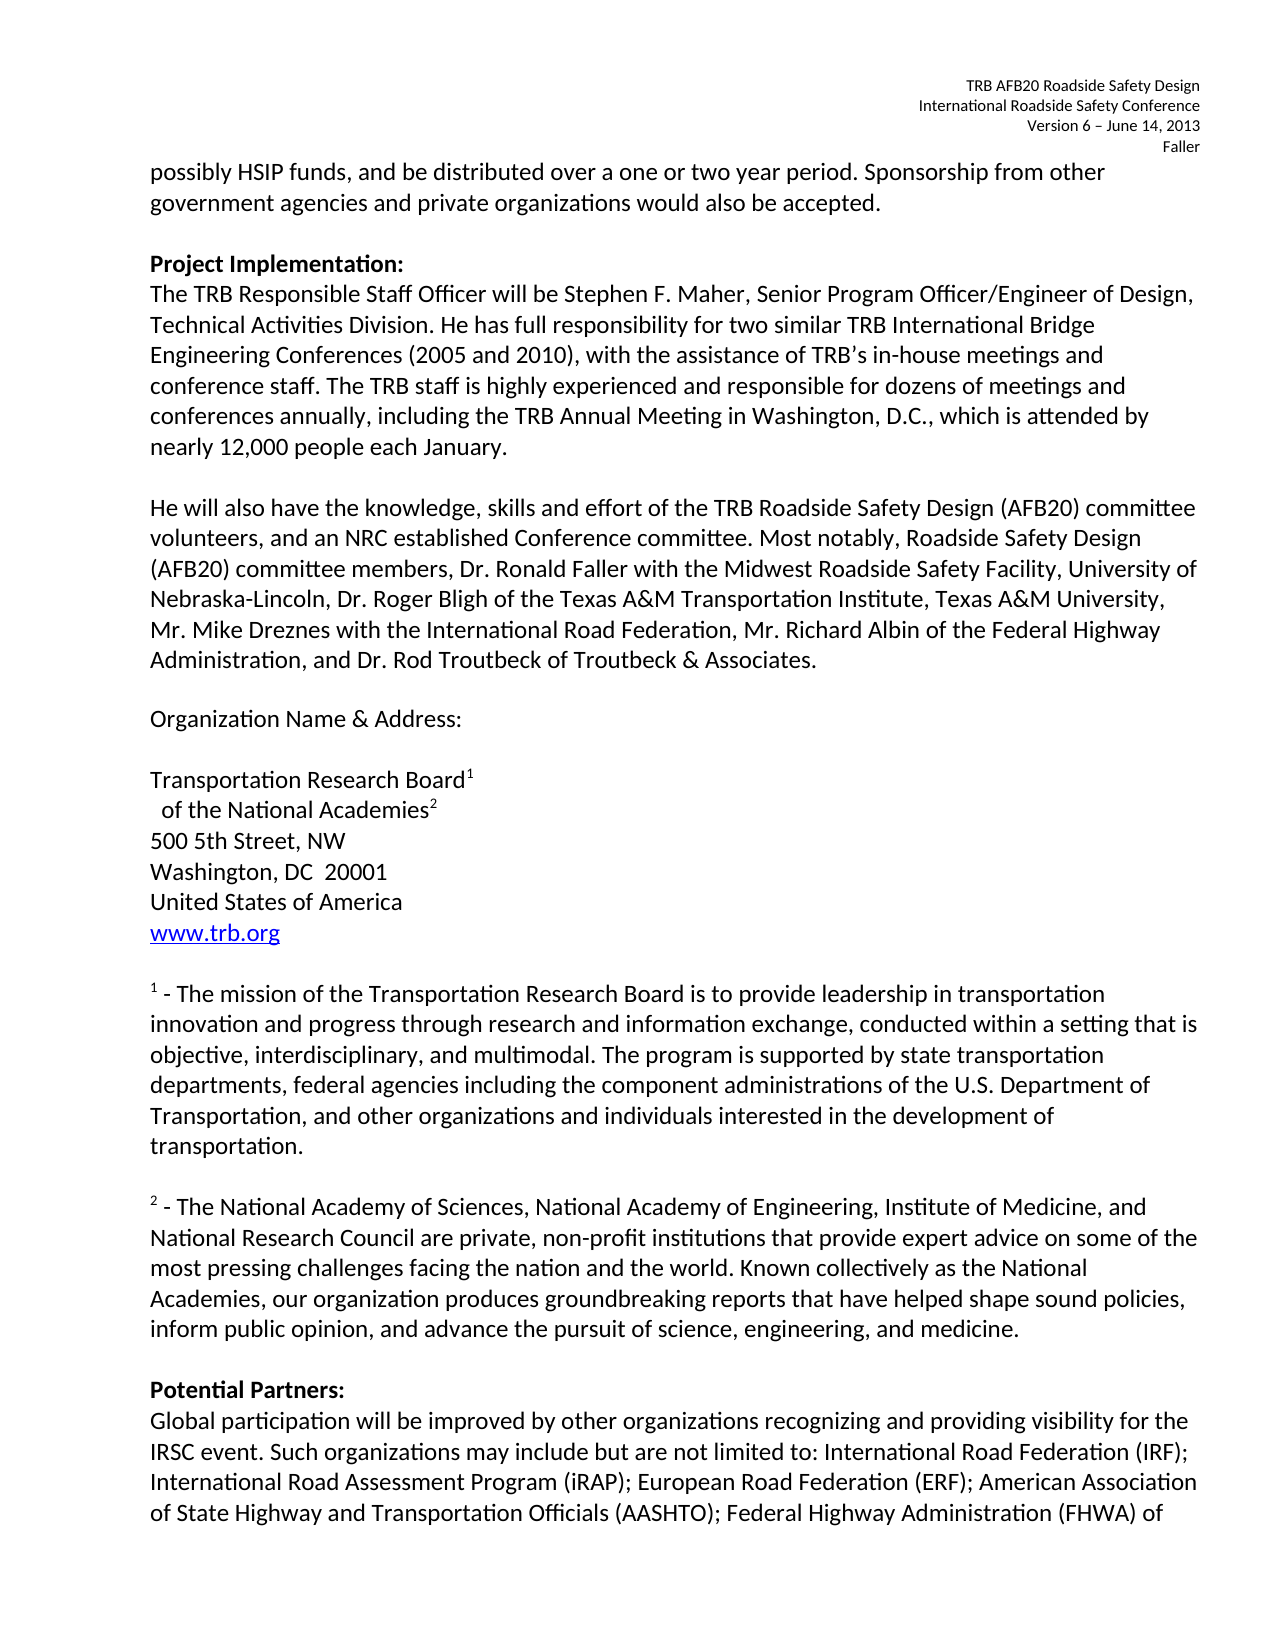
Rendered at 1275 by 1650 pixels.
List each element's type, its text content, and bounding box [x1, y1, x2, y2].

text Transportation Research Board1 [150, 764, 1200, 795]
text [150, 1405, 1200, 1527]
text Washington, DC 20001 [150, 856, 1200, 886]
text 500 5th Street, NW [150, 825, 1200, 856]
text Project Implementation: [150, 248, 1200, 278]
text www.trb.org [150, 917, 1200, 947]
text The TRB Responsible Staff Officer will be Stephen F. Maher, Senior Program Officer/Engineer of Design, Technical Activities Division. He has full responsibility for two similar TRB International Bridge Engineering Conferences (2005 and 2010), with the assistance of TRB’s in-house meetings and conference staff. The TRB staff is highly experienced and responsible for dozens of meetings and conferences annually, including the TRB Annual Meeting in Washington, D.C., which is attended by nearly 12,000 people each January. [150, 278, 1200, 461]
text Organization Name & Address: [150, 703, 1200, 734]
text 1 - The mission of the Transportation Research Board is to provide leadership in transportation innovation and progress through research and information exchange, conducted within a setting that is objective, interdisciplinary, and multimodal. The program is supported by state transportation departments, federal agencies including the component administrations of the U.S. Department of Transportation, and other organizations and individuals interested in the development of transportation. [150, 978, 1200, 1161]
text United States of America [150, 886, 1200, 917]
text of the National Academies2 [150, 795, 1200, 825]
text He will also have the knowledge, skills and effort of the TRB Roadside Safety Design (AFB20) committee volunteers, and an NRC established Conference committee. Most notably, Roadside Safety Design (AFB20) committee members, Dr. Ronald Faller with the Midwest Roadside Safety Facility, University of Nebraska-Lincoln, Dr. Roger Bligh of the Texas A&M Transportation Institute, Texas A&M University, Mr. Mike Dreznes with the International Road Federation, Mr. Richard Albin of the Federal Highway Administration, and Dr. Rod Troutbeck of Troutbeck & Associates. [150, 492, 1200, 675]
text 2 - The National Academy of Sciences, National Academy of Engineering, Institute of Medicine, and National Research Council are private, non-profit institutions that provide expert advice on some of the most pressing challenges facing the nation and the world. Known collectively as the National Academies, our organization produces groundbreaking reports that have helped shape sound policies, inform public opinion, and advance the pursuit of science, engineering, and medicine. [150, 1191, 1200, 1344]
text Potential Partners: [150, 1374, 1200, 1405]
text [150, 156, 1200, 217]
